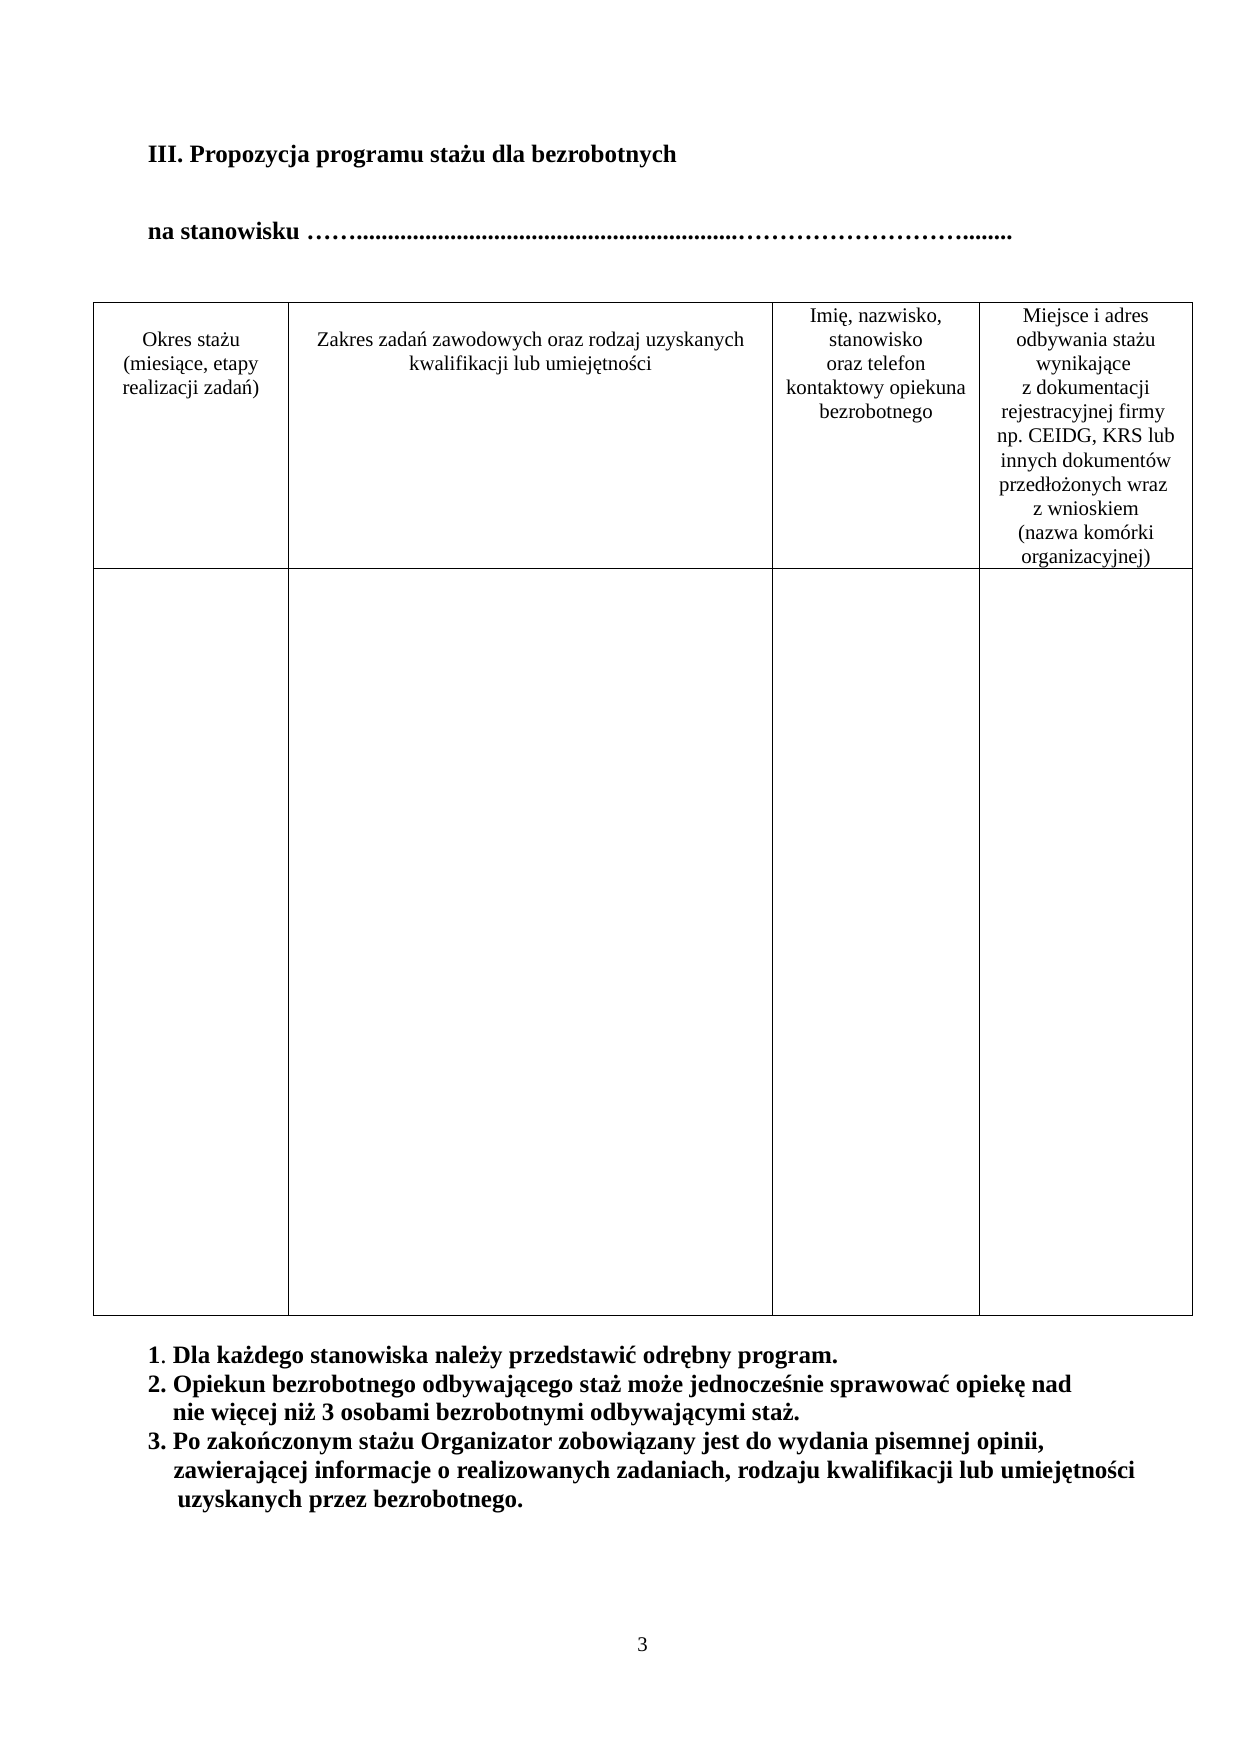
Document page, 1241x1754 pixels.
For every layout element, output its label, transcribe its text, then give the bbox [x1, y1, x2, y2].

table_cell [94, 569, 288, 1315]
table_cell [773, 569, 979, 1315]
text zawierającej informacje o realizowanych zadaniach, rodzaju kwalifikacji lub umiejętności uzyskanych przez bezrobotnego. [148, 1455, 1137, 1512]
table_header Zakres zadań zawodowych oraz rodzaj uzyskanych kwalifikacji lub umiejętności [289, 303, 772, 568]
text 3. Po zakończonym stażu Organizator zobowiązany jest do wydania pisemnej opinii, [148, 1426, 1137, 1455]
text 2. Opiekun bezrobotnego odbywającego staż może jednocześnie sprawować opiekę nad [148, 1369, 1137, 1397]
text nie więcej niż 3 osobami bezrobotnymi odbywającymi staż. [148, 1397, 1137, 1426]
table_cell [980, 569, 1192, 1315]
text III. Propozycja programu stażu dla bezrobotnych [148, 139, 1137, 168]
table_header Okres stażu (miesiące, etapy realizacji zadań) [94, 303, 288, 568]
table_cell [289, 569, 772, 1315]
text 1. Dla każdego stanowiska należy przedstawić odrębny program. [148, 1340, 1137, 1369]
table_header Imię, nazwisko, stanowisko oraz telefon kontaktowy opiekuna bezrobotnego [773, 303, 979, 568]
table_header Miejsce i adres odbywania stażu wynikające z dokumentacji rejestracyjnej firmy np. CEIDG, KRS lub innych dokumentów przedłożonych wraz z wnioskiem (nazwa komórki organizacyjnej) [980, 303, 1192, 568]
text na stanowisku …….............................................................………………………........ [148, 216, 1137, 244]
